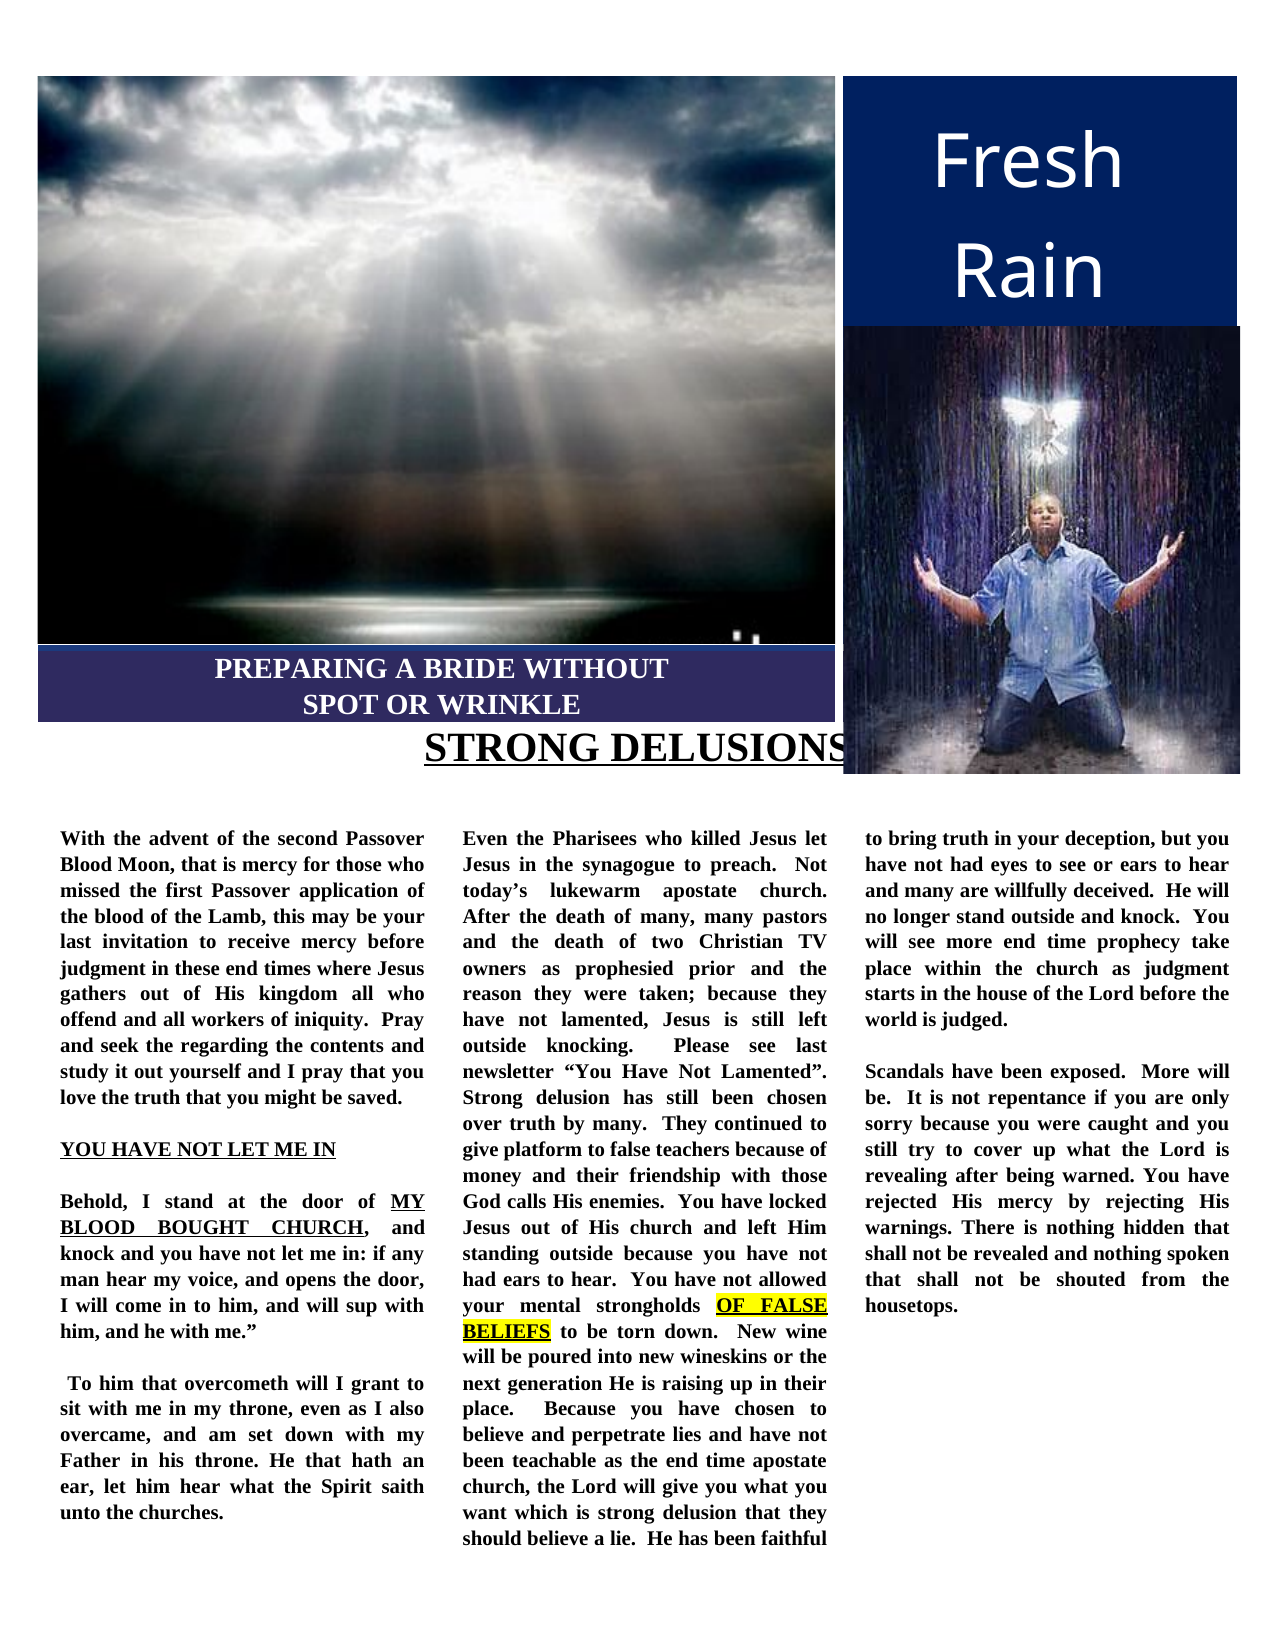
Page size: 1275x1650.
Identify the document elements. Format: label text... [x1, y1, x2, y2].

text Scandals have been exposed. More will be. It is not repentance if you are only sorry because you were caught and you still try to cover up what the Lord is revealing after being warned. You have rejected His mercy by rejecting His warnings. There is nothing hidden that shall not be revealed and nothing spoken that shall not be shouted from the housetops. [865, 1059, 1230, 1317]
table_cell [38, 645, 835, 651]
text STRONG DELUSIONS [60, 722, 843, 770]
table_cell Preparing a Bride without spot or wrinkle [38, 651, 835, 722]
text YOU HAVE NOT LET ME IN [60, 1137, 425, 1161]
table_cell [835, 644, 843, 651]
text With the advent of the second Passover Blood Moon, that is mercy for those who missed the first Passover application of the blood of the Lamb, this may be your last invitation to receive mercy before judgment in these end times where Jesus gathers out of His kingdom all who offend and all workers of iniquity. Pray and seek the regarding the contents and study it out yourself and I pray that you love the truth that you might be saved. [60, 826, 425, 1109]
text Even the Pharisees who killed Jesus let Jesus in the synagogue to preach. Not today’s lukewarm apostate church. After the death of many, many pastors and the death of two Christian TV owners as prophesied prior and the reason they were taken; because they have not lamented, Jesus is still left outside knocking. Please see last newsletter “You Have Not Lamented”. Strong delusion has still been chosen over truth by many. They continued to give platform to false teachers because of money and their friendship with those God calls His enemies. You have locked Jesus out of His church and left Him standing outside because you have not had ears to hear. You have not allowed your mental strongholds OF FALSE BELIEFS to be torn down. New wine will be poured into new wineskins or the next generation He is raising up in their place. Because you have chosen to believe and perpetrate lies and have not been teachable as the end time apostate church, the Lord will give you what you want which is strong delusion that they should believe a lie. He has been faithful to bring truth in your deception, but you have not had eyes to see or ears to hear and many are willfully deceived. He will no longer stand outside and knock. You will see more end time prophecy take place within the church as judgment starts in the house of the Lord before the world is judged. [462, 826, 827, 1550]
picture [37, 76, 836, 644]
table_cell [835, 651, 843, 722]
picture [843, 326, 1241, 774]
text To him that overcometh will I grant to sit with me in my throne, even as I also overcame, and am set down with my Father in his throne. He that hath an ear, let him hear what the Spirit saith unto the churches. [60, 1370, 425, 1524]
table_header [836, 75, 842, 643]
text Behold, I stand at the door of MY BLOOD BOUGHT CHURCH, and knock and you have not let me in: if any man hear my voice, and opens the door, I will come in to him, and will sup with him, and he with me.” [60, 1189, 425, 1343]
